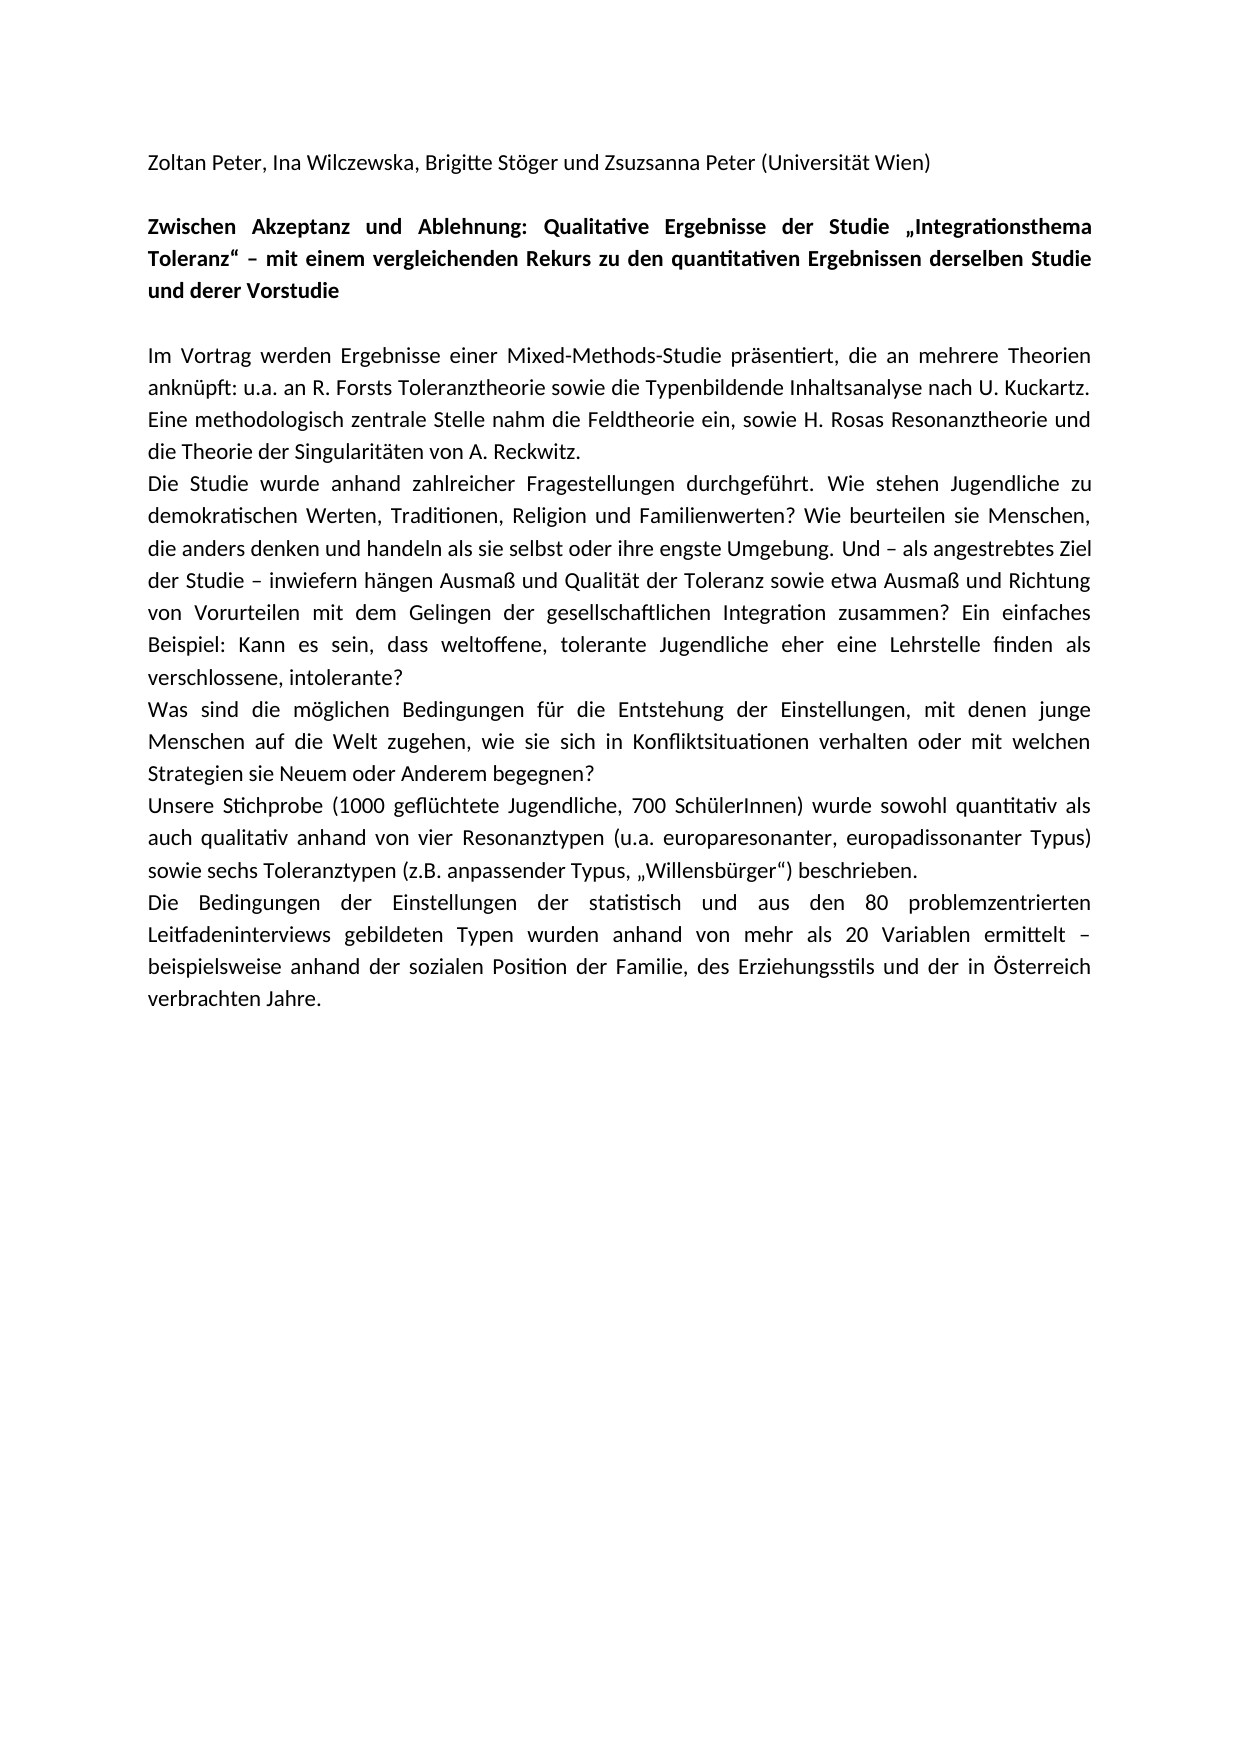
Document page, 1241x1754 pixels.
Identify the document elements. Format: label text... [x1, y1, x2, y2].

text Unsere Stichprobe (1000 geflüchtete Jugendliche, 700 SchülerInnen) wurde sowohl quantitativ als auch qualitativ anhand von vier Resonanztypen (u.a. europaresonanter, europadissonanter Typus) sowie sechs Toleranztypen (z.B. anpassender Typus, „Willensbürger“) beschrieben. [148, 791, 1093, 884]
text Zwischen Akzeptanz und Ablehnung: Qualitative Ergebnisse der Studie „Integrationsthema Toleranz“ – mit einem vergleichenden Rekurs zu den quantitativen Ergebnissen derselben Studie und derer Vorstudie [148, 212, 1093, 304]
text Die Studie wurde anhand zahlreicher Fragestellungen durchgeführt. Wie stehen Jugendliche zu demokratischen Werten, Traditionen, Religion und Familienwerten? Wie beurteilen sie Menschen, die anders denken und handeln als sie selbst oder ihre engste Umgebung. Und – als angestrebtes Ziel der Studie – inwiefern hängen Ausmaß und Qualität der Toleranz sowie etwa Ausmaß und Richtung von Vorurteilen mit dem Gelingen der gesellschaftlichen Integration zusammen? Ein einfaches Beispiel: Kann es sein, dass weltoffene, tolerante Jugendliche eher eine Lehrstelle finden als verschlossene, intolerante? [148, 469, 1093, 691]
text Was sind die möglichen Bedingungen für die Entstehung der Einstellungen, mit denen junge Menschen auf die Welt zugehen, wie sie sich in Konfliktsituationen verhalten oder mit welchen Strategien sie Neuem oder Anderem begegnen? [148, 695, 1093, 787]
text Zoltan Peter, Ina Wilczewska, Brigitte Stöger und Zsuzsanna Peter (Universität Wien) [148, 148, 1093, 176]
text Im Vortrag werden Ergebnisse einer Mixed-Methods-Studie präsentiert, die an mehrere Theorien anknüpft: u.a. an R. Forsts Toleranztheorie sowie die Typenbildende Inhaltsanalyse nach U. Kuckartz. Eine methodologisch zentrale Stelle nahm die Feldtheorie ein, sowie H. Rosas Resonanztheorie und die Theorie der Singularitäten von A. Reckwitz. [148, 341, 1093, 465]
text Die Bedingungen der Einstellungen der statistisch und aus den 80 problemzentrierten Leitfadeninterviews gebildeten Typen wurden anhand von mehr als 20 Variablen ermittelt – beispielsweise anhand der sozialen Position der Familie, des Erziehungsstils und der in Österreich verbrachten Jahre. [148, 888, 1093, 1012]
